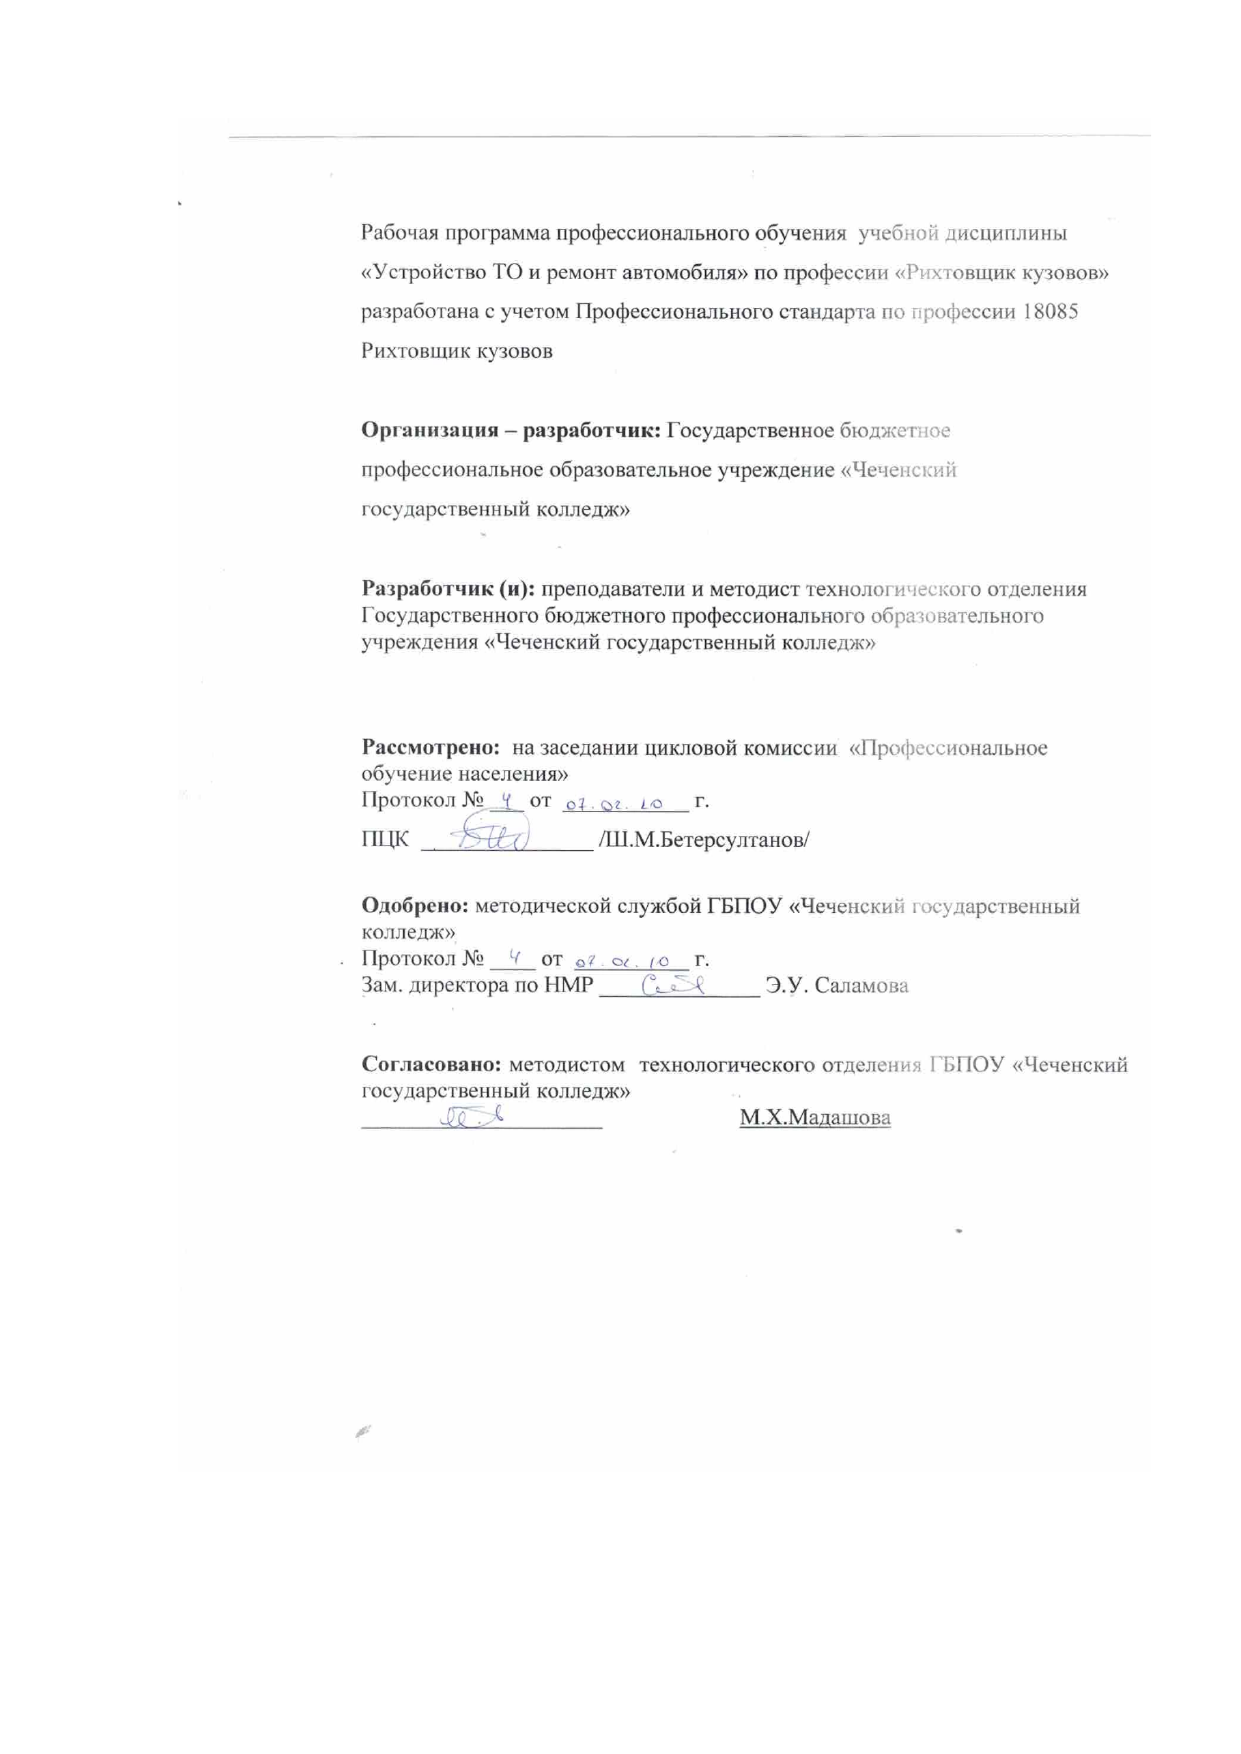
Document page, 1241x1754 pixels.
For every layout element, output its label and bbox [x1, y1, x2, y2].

picture [177, 118, 1152, 1472]
